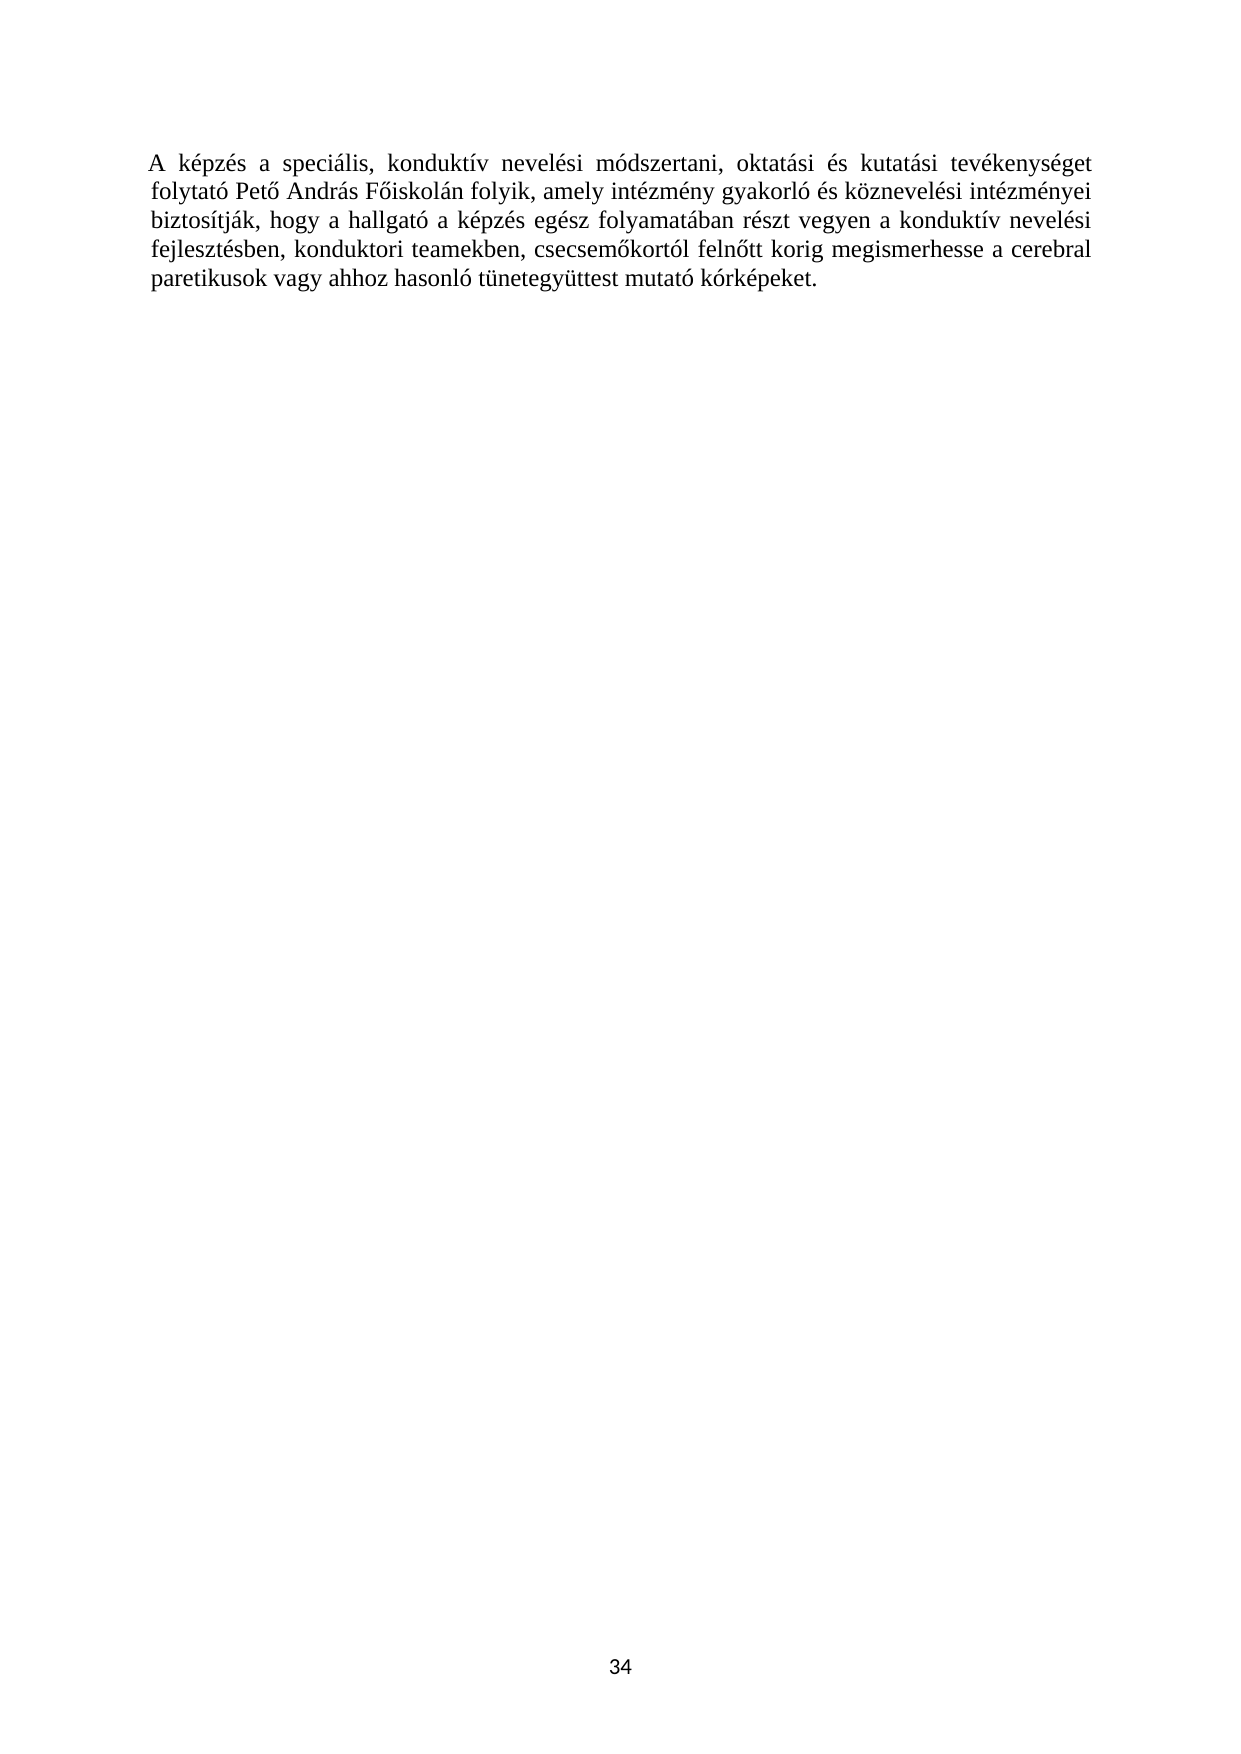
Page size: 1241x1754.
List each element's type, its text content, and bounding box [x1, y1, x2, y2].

text A képzés a speciális, konduktív nevelési módszertani, oktatási és kutatási tevékenységet folytató Pető András Főiskolán folyik, amely intézmény gyakorló és köznevelési intézményei biztosítják, hogy a hallgató a képzés egész folyamatában részt vegyen a konduktív nevelési fejlesztésben, konduktori teamekben, csecsemőkortól felnőtt korig megismerhesse a cerebral paretikusok vagy ahhoz hasonló tünetegyüttest mutató kórképeket. [148, 148, 1093, 291]
